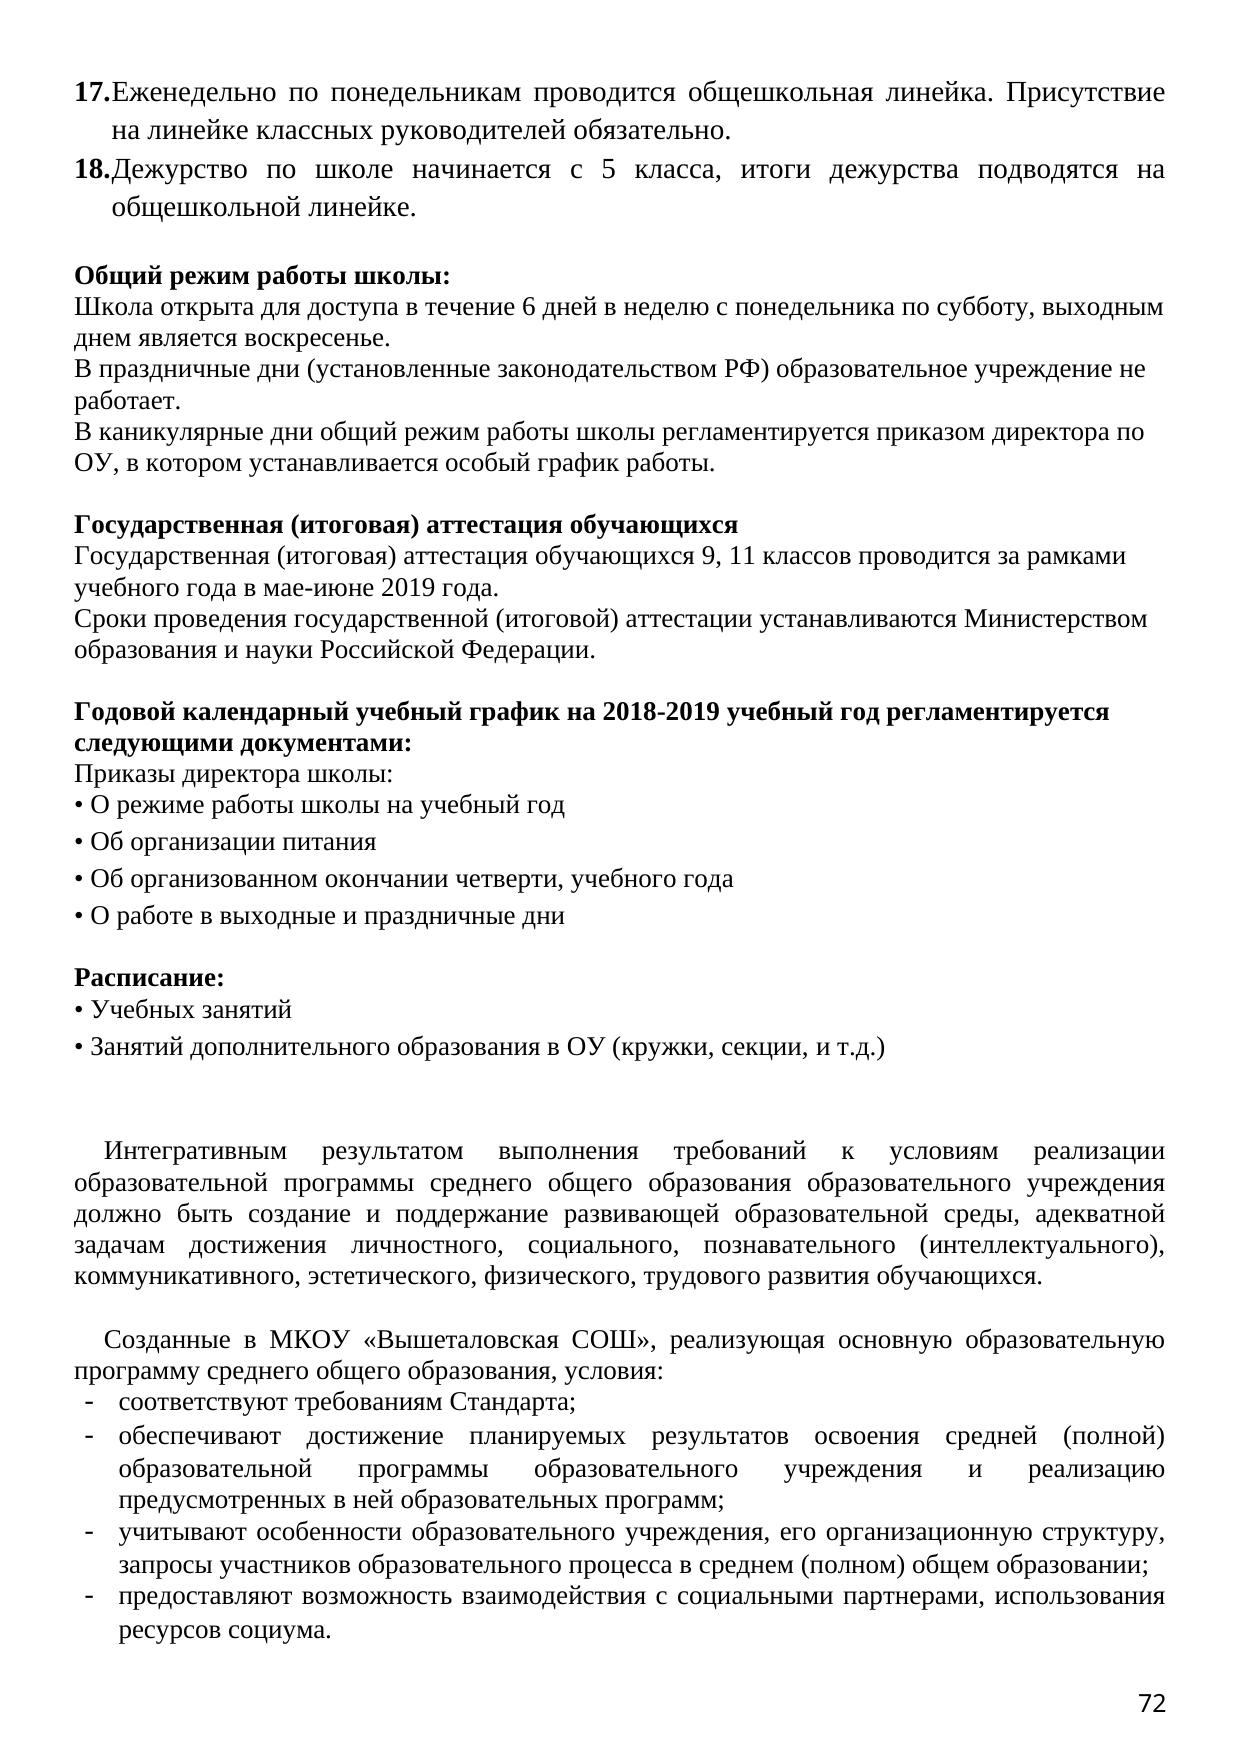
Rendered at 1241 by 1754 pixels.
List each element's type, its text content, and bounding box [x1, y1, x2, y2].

text • Учебных занятий [74, 993, 1166, 1024]
text В праздничные дни (установленные законодательством РФ) образовательное учреждение не работает. [74, 353, 1166, 415]
text Государственная (итоговая) аттестация обучающихся [74, 508, 1166, 539]
list Еженедельно по понедельникам проводится общешкольная линейка. Присутствие на линейке классных руководителей обязательно. [74, 74, 1166, 146]
text • Занятий дополнительного образования в ОУ (кружки, секции, и т.д.) [74, 1029, 1166, 1061]
text • Об организации питания [74, 826, 1166, 857]
text • Об организованном окончании четверти, учебного года [74, 862, 1166, 893]
text Общий режим работы школы: [74, 259, 1166, 290]
text • О работе в выходные и праздничные дни [74, 899, 1166, 930]
text В каникулярные дни общий режим работы школы регламентируется приказом директора по ОУ, в котором устанавливается особый график работы. [74, 415, 1166, 477]
text Приказы директора школы: [74, 757, 1166, 789]
list соответствуют требованиям Стандарта; [81, 1386, 1166, 1419]
list предоставляют возможность взаимодействия с социальными партнерами, использования ресурсов социума. [81, 1579, 1166, 1644]
text Созданные в МКОУ «Вышеталовская СОШ», реализующая основную образовательную программу среднего общего образования, условия: [74, 1323, 1166, 1386]
list обеспечивают достижение планируемых результатов освоения средней (полной) образовательной программы образовательного учреждения и реализацию предусмотренных в ней образовательных программ; [81, 1419, 1166, 1515]
text Государственная (итоговая) аттестация обучающихся 9, 11 классов проводится за рамками учебного года в мае-июне 2019 года. [74, 539, 1166, 602]
text Сроки проведения государственной (итоговой) аттестации устанавливаются Министерством образования и науки Российской Федерации. [74, 602, 1166, 664]
text Годовой календарный учебный график на 2018-2019 учебный год регламентируется следующими документами: [74, 695, 1166, 757]
text • О режиме работы школы на учебный год [74, 789, 1166, 820]
text Интегративным результатом выполнения требований к условиям реализации образовательной программы среднего общего образования образовательного учреждения должно быть создание и поддержание развивающей образовательной среды, адекватной задачам достижения личностного, социального, познавательного (интеллектуального), коммуникативного, эстетического, физического, трудового развития обучающихся. [74, 1134, 1166, 1290]
text Расписание: [74, 962, 1166, 993]
text Школа открыта для доступа в течение 6 дней в неделю с понедельника по субботу, выходным днем является воскресенье. [74, 290, 1166, 353]
list Дежурство по школе начинается с 5 класса, итоги дежурства подводятся на общешкольной линейке. [74, 151, 1166, 223]
list учитывают особенности образовательного учреждения, его организационную структуру, запросы участников образовательного процесса в среднем (полном) общем образовании; [81, 1515, 1166, 1579]
